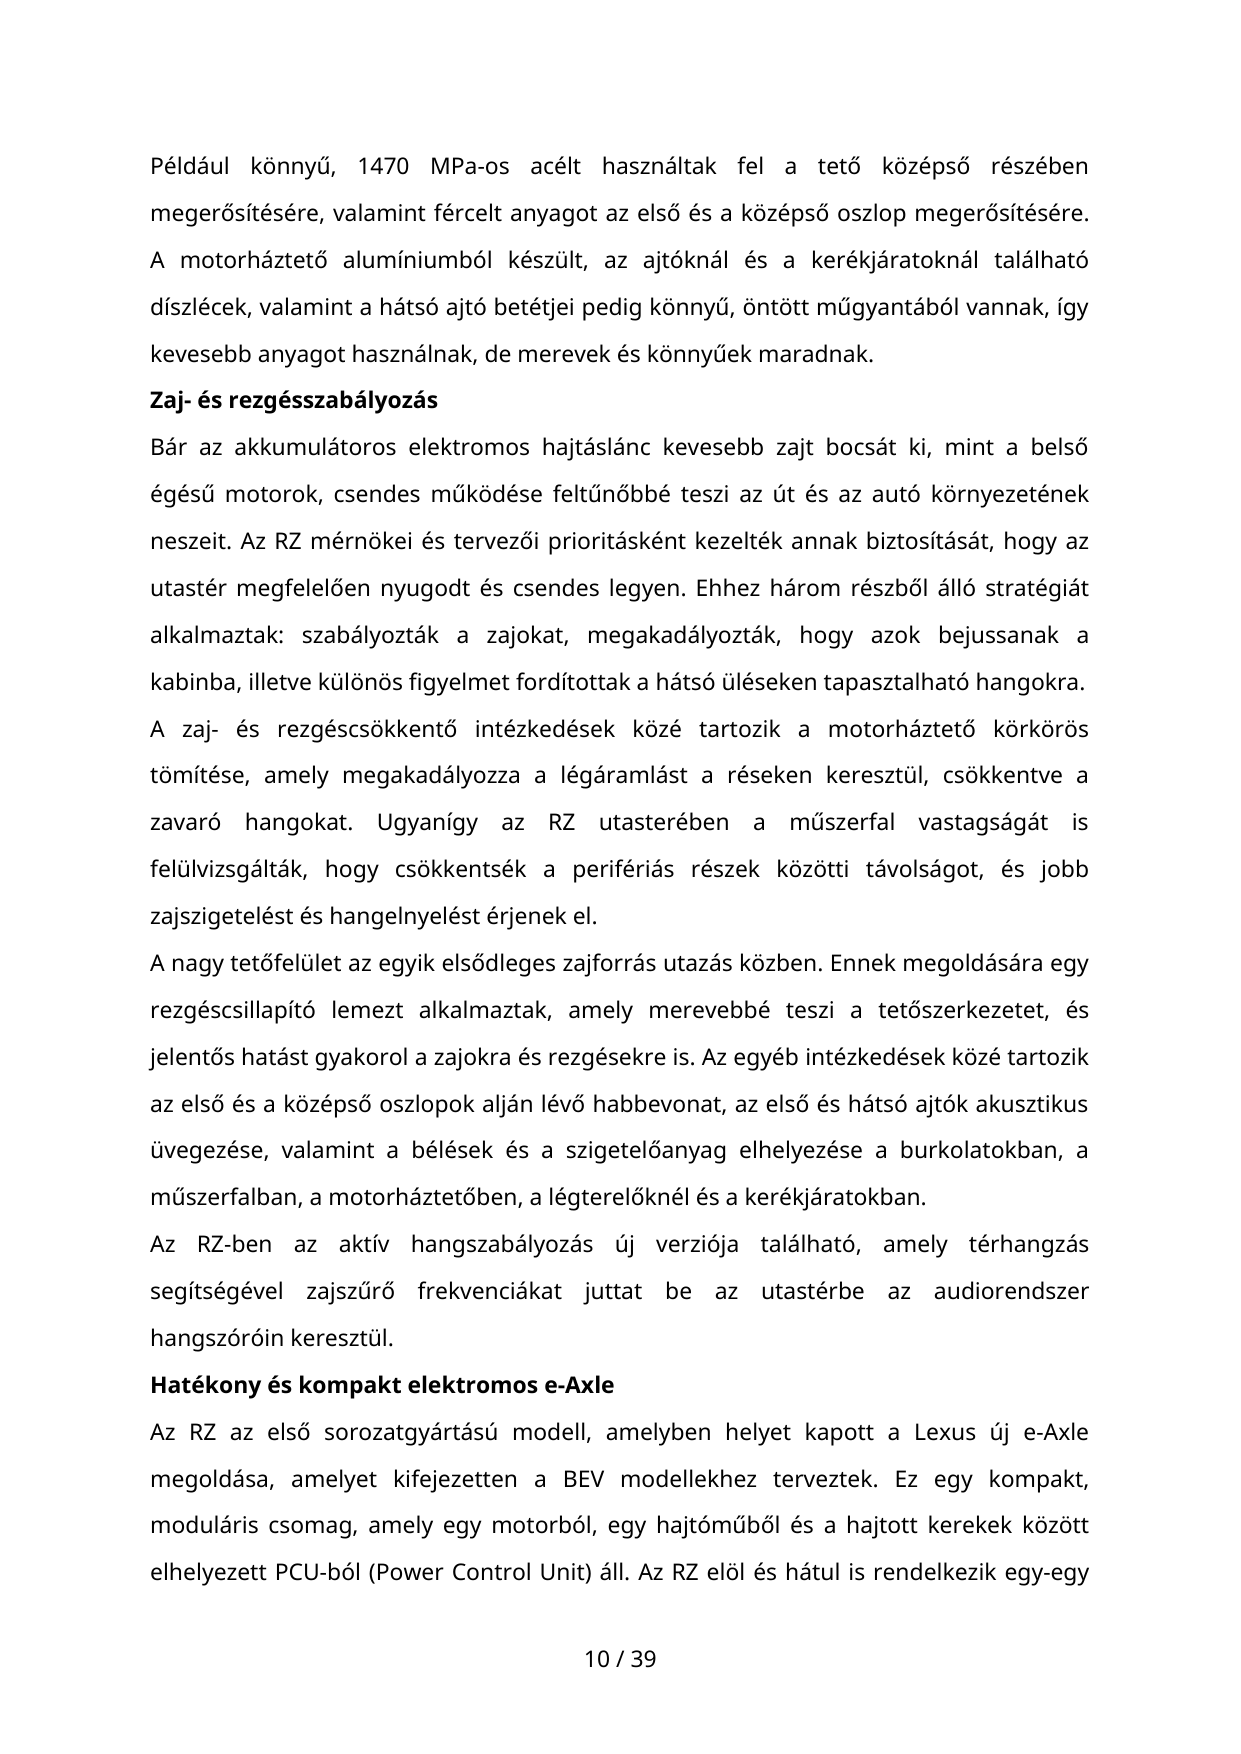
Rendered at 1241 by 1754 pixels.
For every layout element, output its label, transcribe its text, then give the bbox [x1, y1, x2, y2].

text Bár az akkumulátoros elektromos hajtáslánc kevesebb zajt bocsát ki, mint a belső égésű motorok, csendes működése feltűnőbbé teszi az út és az autó környezetének neszeit. Az RZ mérnökei és tervezői prioritásként kezelték annak biztosítását, hogy az utastér megfelelően nyugodt és csendes legyen. Ehhez három részből álló stratégiát alkalmaztak: szabályozták a zajokat, megakadályozták, hogy azok bejussanak a kabinba, illetve különös figyelmet fordítottak a hátsó üléseken tapasztalható hangokra. [150, 431, 1090, 697]
text A zaj- és rezgéscsökkentő intézkedések közé tartozik a motorháztető körkörös tömítése, amely megakadályozza a légáramlást a réseken keresztül, csökkentve a zavaró hangokat. Ugyanígy az RZ utasterében a műszerfal vastagságát is felülvizsgálták, hogy csökkentsék a perifériás részek közötti távolságot, és jobb zajszigetelést és hangelnyelést érjenek el. [150, 712, 1090, 931]
text A nagy tetőfelület az egyik elsődleges zajforrás utazás közben. Ennek megoldására egy rezgéscsillapító lemezt alkalmaztak, amely merevebbé teszi a tetőszerkezetet, és jelentős hatást gyakorol a zajokra és rezgésekre is. Az egyéb intézkedések közé tartozik az első és a középső oszlopok alján lévő habbevonat, az első és hátsó ajtók akusztikus üvegezése, valamint a bélések és a szigetelőanyag elhelyezése a burkolatokban, a műszerfalban, a motorháztetőben, a légterelőknél és a kerékjáratokban. [150, 947, 1090, 1212]
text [150, 1416, 1090, 1587]
text Zaj- és rezgésszabályozás [150, 384, 1090, 416]
text Az RZ-ben az aktív hangszabályozás új verziója található, amely térhangzás segítségével zajszűrő frekvenciákat juttat be az utastérbe az audiorendszer hangszóróin keresztül. [150, 1228, 1090, 1353]
text Hatékony és kompakt elektromos e-Axle [150, 1369, 1090, 1400]
text Például könnyű, 1470 MPa-os acélt használtak fel a tető középső részében megerősítésére, valamint fércelt anyagot az első és a középső oszlop megerősítésére. A motorháztető alumíniumból készült, az ajtóknál és a kerékjáratoknál található díszlécek, valamint a hátsó ajtó betétjei pedig könnyű, öntött műgyantából vannak, így kevesebb anyagot használnak, de merevek és könnyűek maradnak. [150, 150, 1090, 369]
